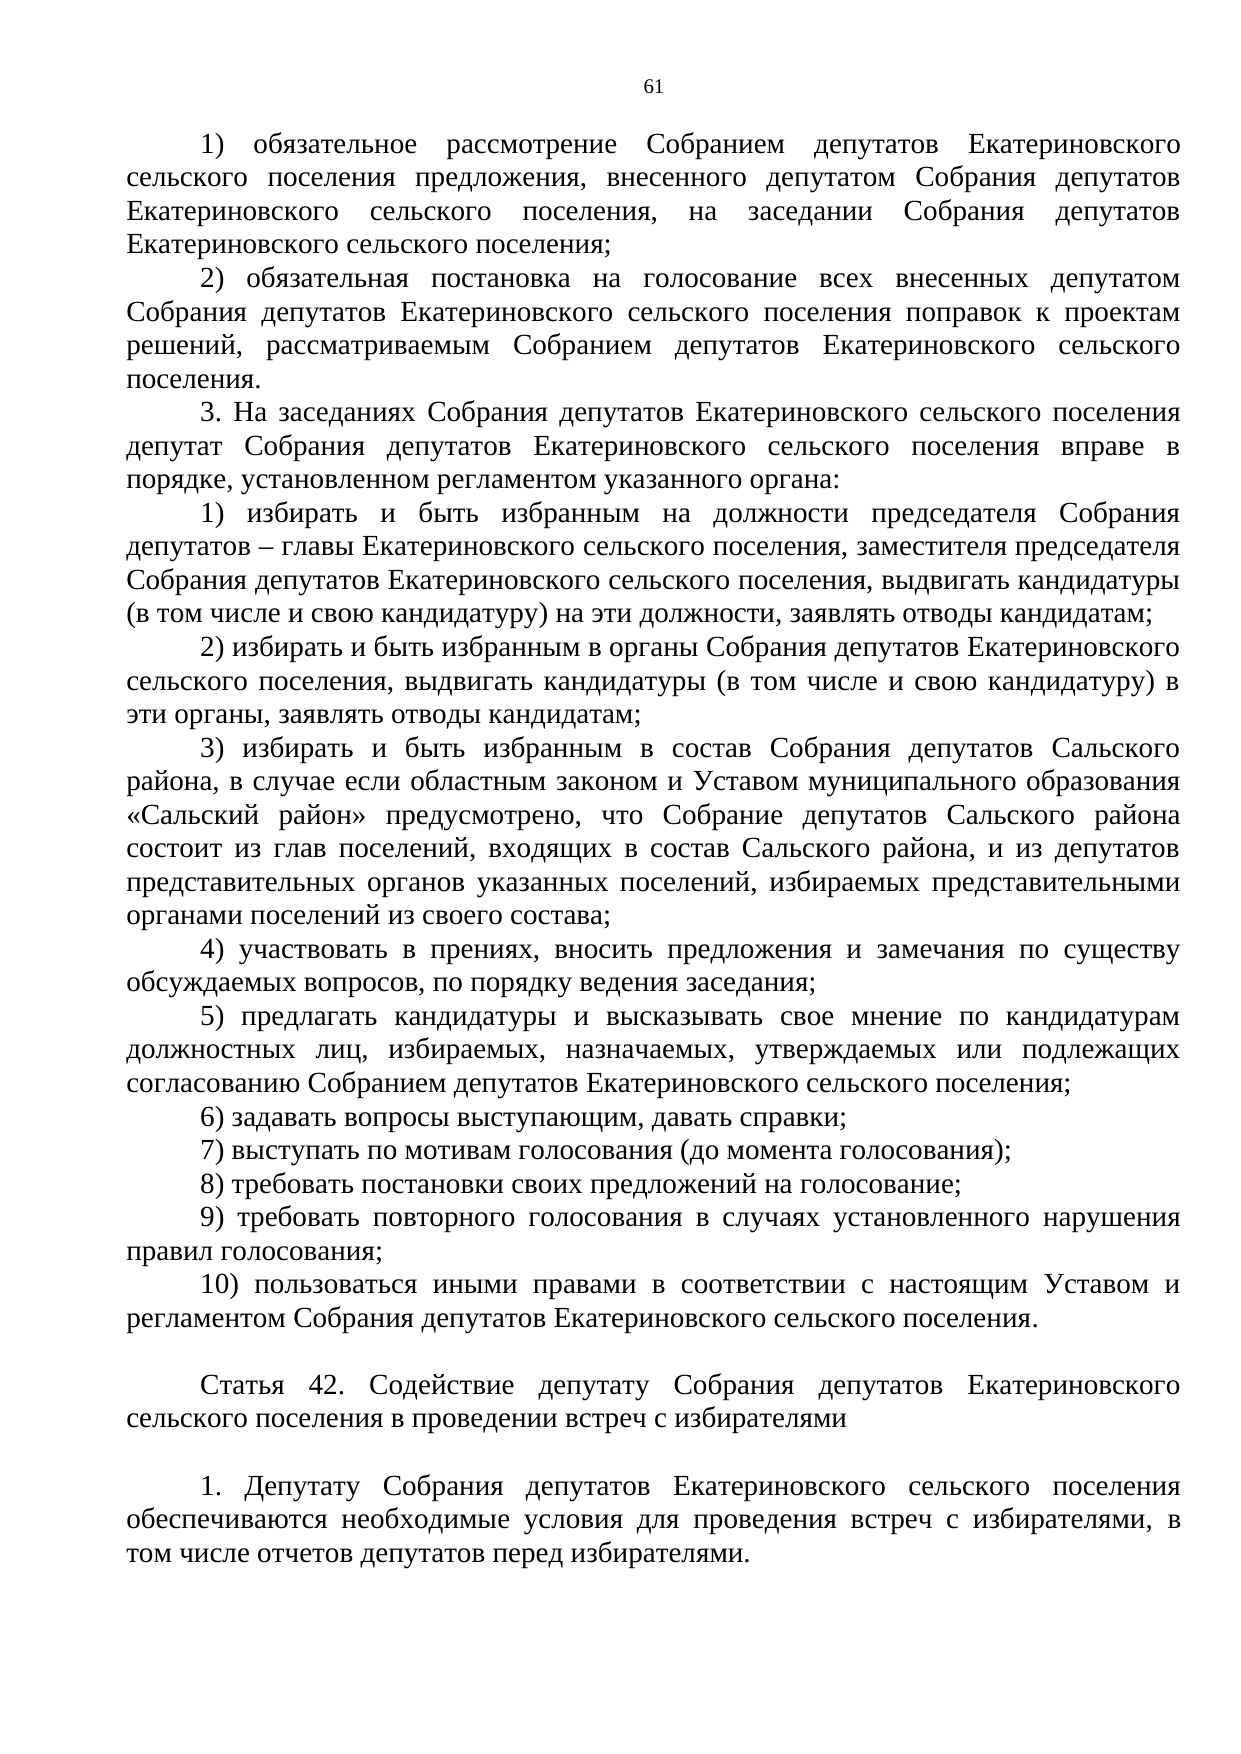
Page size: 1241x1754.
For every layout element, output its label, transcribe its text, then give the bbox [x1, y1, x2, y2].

text 8) требовать постановки своих предложений на голосование; [126, 1166, 1181, 1199]
text Статья 42. Содействие депутату Собрания депутатов Екатериновского сельского поселения в проведении встреч с избирателями [126, 1367, 1181, 1434]
text 1) обязательное рассмотрение Собранием депутатов Екатериновского сельского поселения предложения, внесенного депутатом Собрания депутатов Екатериновского сельского поселения, на заседании Собрания депутатов Екатериновского сельского поселения; [126, 126, 1181, 260]
text 10) пользоваться иными правами в соответствии с настоящим Уставом и регламентом Собрания депутатов Екатериновского сельского поселения. [126, 1266, 1181, 1333]
text 9) требовать повторного голосования в случаях установленного нарушения правил голосования; [126, 1199, 1181, 1266]
text 5) предлагать кандидатуры и высказывать свое мнение по кандидатурам должностных лиц, избираемых, назначаемых, утверждаемых или подлежащих согласованию Собранием депутатов Екатериновского сельского поселения; [126, 998, 1181, 1099]
text 3) избирать и быть избранным в состав Собрания депутатов Сальского района, в случае если областным законом и Уставом муниципального образования «Сальский район» предусмотрено, что Собрание депутатов Сальского района состоит из глав поселений, входящих в состав Сальского района, и из депутатов представительных органов указанных поселений, избираемых представительными органами поселений из своего состава; [126, 730, 1181, 931]
text 6) задавать вопросы выступающим, давать справки; [126, 1099, 1181, 1132]
text 4) участвовать в прениях, вносить предложения и замечания по существу обсуждаемых вопросов, по порядку ведения заседания; [126, 931, 1181, 998]
text 1. Депутату Собрания депутатов Екатериновского сельского поселения обеспечиваются необходимые условия для проведения встреч с избирателями, в том числе отчетов депутатов перед избирателями. [126, 1468, 1181, 1568]
text 1) избирать и быть избранным на должности председателя Собрания депутатов – главы Екатериновского сельского поселения, заместителя председателя Собрания депутатов Екатериновского сельского поселения, выдвигать кандидатуры (в том числе и свою кандидатуру) на эти должности, заявлять отводы кандидатам; [126, 495, 1181, 629]
text 7) выступать по мотивам голосования (до момента голосования); [126, 1132, 1181, 1166]
text 3. На заседаниях Собрания депутатов Екатериновского сельского поселения депутат Собрания депутатов Екатериновского сельского поселения вправе в порядке, установленном регламентом указанного органа: [126, 394, 1181, 495]
text 2) избирать и быть избранным в органы Собрания депутатов Екатериновского сельского поселения, выдвигать кандидатуры (в том числе и свою кандидатуру) в эти органы, заявлять отводы кандидатам; [126, 629, 1181, 730]
text 2) обязательная постановка на голосование всех внесенных депутатом Собрания депутатов Екатериновского сельского поселения поправок к проектам решений, рассматриваемым Собранием депутатов Екатериновского сельского поселения. [126, 260, 1181, 394]
